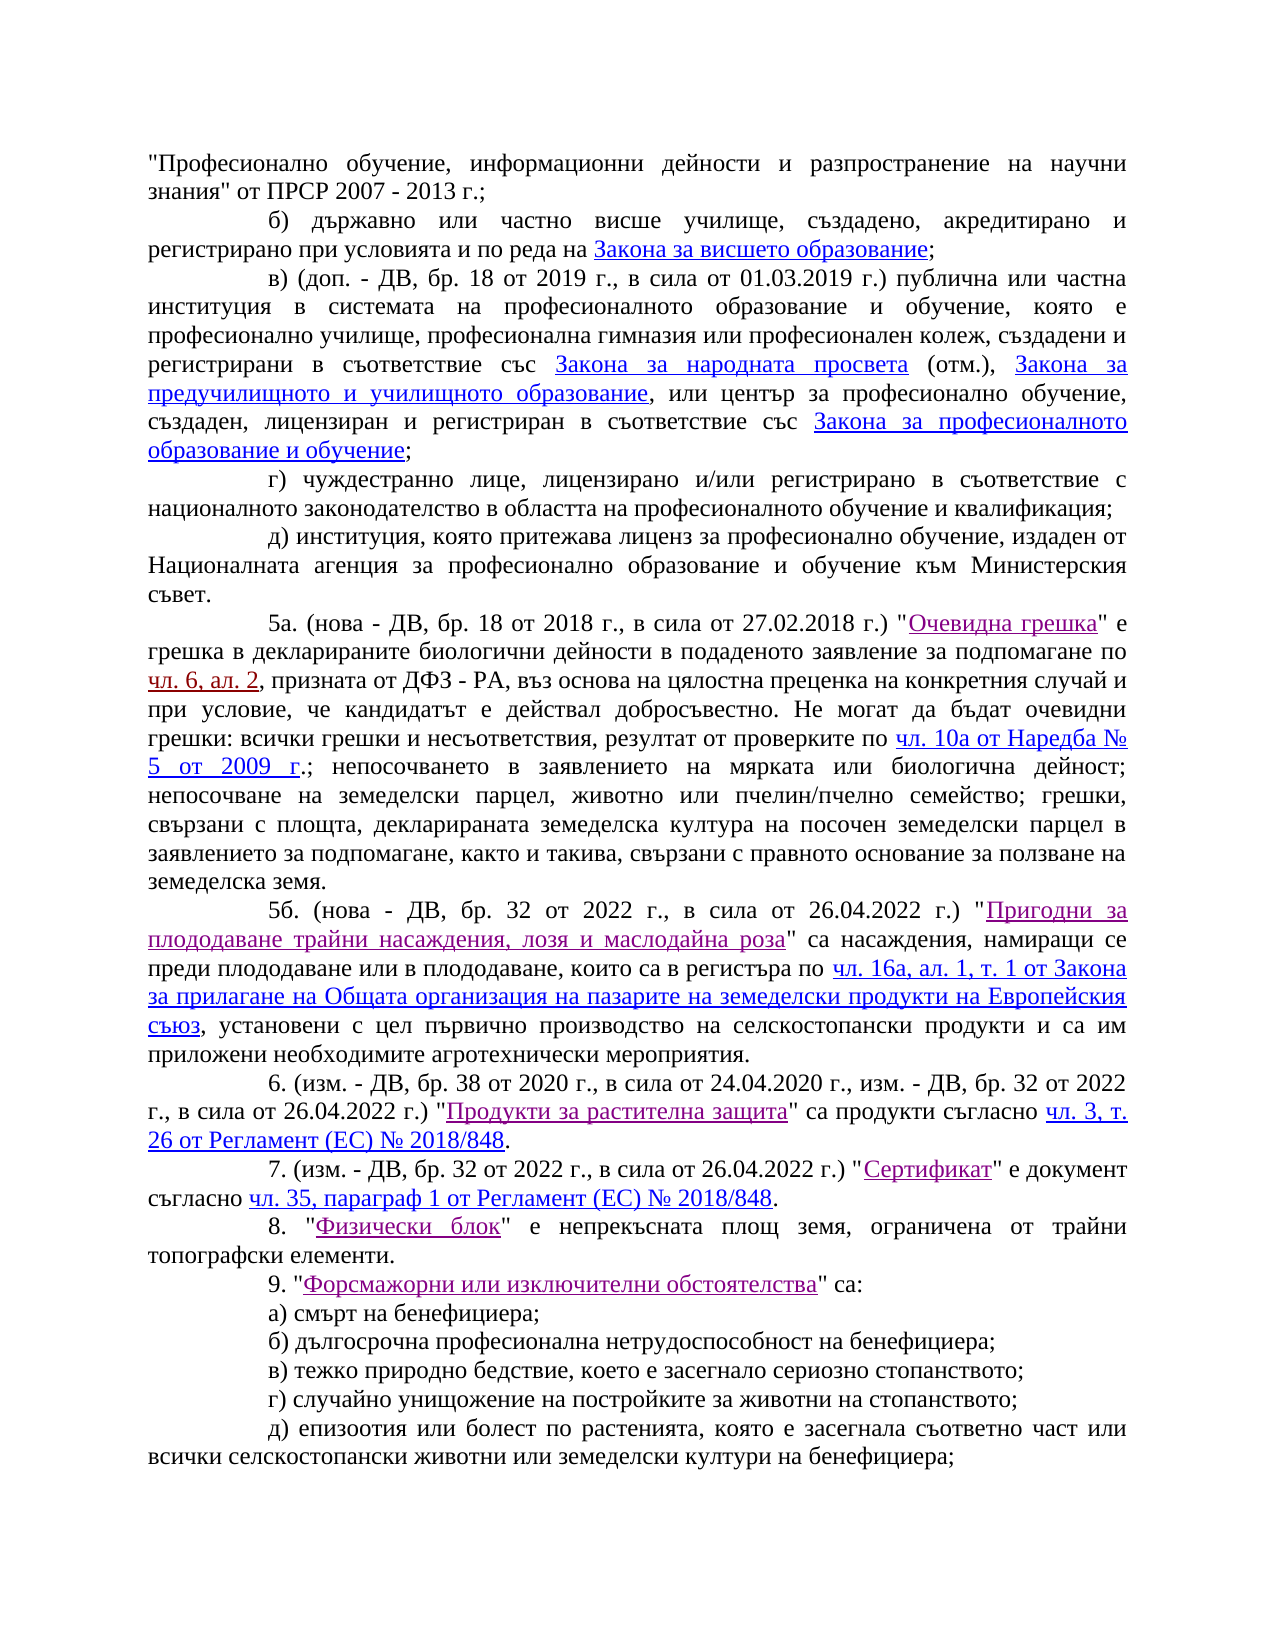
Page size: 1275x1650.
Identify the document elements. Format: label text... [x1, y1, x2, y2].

text в) (доп. - ДВ, бр. 18 от 2019 г., в сила от 01.03.2019 г.) публична или частна институция в системата на професионалното образование и обучение, която е професионално училище, професионална гимназия или професионален колеж, създадени и регистрирани в съответствие със Закона за народната просвета (отм.), Закона за предучилищното и училищното образование, или център за професионално обучение, създаден, лицензиран и регистриран в съответствие със Закона за професионалното образование и обучение; [148, 263, 1127, 464]
text б) държавно или частно висше училище, създадено, акредитирано и регистрирано при условията и по реда на Закона за висшето образование; [148, 205, 1127, 263]
text 5б. (нова - ДВ, бр. 32 от 2022 г., в сила от 26.04.2022 г.) "Пригодни за плододаване трайни насаждения, лозя и маслодайна роза" са насаждения, намиращи се преди плододаване или в плододаване, които са в регистъра по чл. 16а, ал. 1, т. 1 от Закона за прилагане на Общата организация на пазарите на земеделски продукти на Европейския съюз, установени с цел първично производство на селскостопански продукти и са им приложени необходимите агротехнически мероприятия. [148, 1008, 1127, 1068]
text в) тежко природно бедствие, което е засегнало сериозно стопанството; [148, 1355, 1127, 1384]
text а) смърт на бенефициера; [148, 1298, 1127, 1326]
text 5б. (нова - ДВ, бр. 32 от 2022 г., в сила от 26.04.2022 г.) "Пригодни за плододаване трайни насаждения, лозя и маслодайна роза" са насаждения, намиращи се преди плододаване или в плододаване, които са в регистъра по чл. 16а, ал. 1, т. 1 от Закона за прилагане на Общата организация на пазарите на земеделски продукти на Европейския съюз, установени с цел първично производство на селскостопански продукти и са им приложени необходимите агротехнически мероприятия. [148, 895, 1127, 1006]
text 7. (изм. - ДВ, бр. 32 от 2022 г., в сила от 26.04.2022 г.) "Сертификат" е документ съгласно чл. 35, параграф 1 от Регламент (ЕС) № 2018/848. [148, 1154, 1127, 1211]
text д) институция, която притежава лиценз за професионално обучение, издаден от Националната агенция за професионално образование и обучение към Министерския съвет. [148, 521, 1127, 608]
text б) дългосрочна професионална нетрудоспособност на бенефициера; [148, 1326, 1127, 1355]
text 6. (изм. - ДВ, бр. 38 от 2020 г., в сила от 24.04.2020 г., изм. - ДВ, бр. 32 от 2022 г., в сила от 26.04.2022 г.) "Продукти за растителна защита" са продукти съгласно чл. 3, т. 26 от Регламент (ЕС) № 2018/848. [148, 1068, 1127, 1154]
text 5а. (нова - ДВ, бр. 18 от 2018 г., в сила от 27.02.2018 г.) "Очевидна грешка" е грешка в декларираните биологични дейности в подаденото заявление за подпомагане по чл. 6, ал. 2, призната от ДФЗ - РА, въз основа на цялостна преценка на конкретния случай и при условие, че кандидатът е действал добросъвестно. Не могат да бъдат очевидни грешки: всички грешки и несъответствия, резултат от проверките по чл. 10а от Наредба № 5 от 2009 г.; непосочването в заявлението на мярката или биологична дейност; непосочване на земеделски парцел, животно или пчелин/пчелно семейство; грешки, свързани с площта, декларираната земеделска култура на посочен земеделски парцел в заявлението за подпомагане, както и такива, свързани с правното основание за ползване на земеделска земя. [148, 608, 1127, 895]
text г) чуждестранно лице, лицензирано и/или регистрирано в съответствие с националното законодателство в областта на професионалното обучение и квалификация; [148, 464, 1127, 521]
text г) случайно унищожение на постройките за животни на стопанството; [148, 1384, 1127, 1413]
text д) епизоотия или болест по растенията, която е засегнала съответно част или всички селскостопански животни или земеделски култури на бенефициера; [148, 1413, 1127, 1470]
text 9. "Форсмажорни или изключителни обстоятелства" са: [148, 1269, 1127, 1298]
text 8. "Физически блок" е непрекъсната площ земя, ограничена от трайни топографски елементи. [148, 1211, 1127, 1269]
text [148, 148, 1127, 205]
